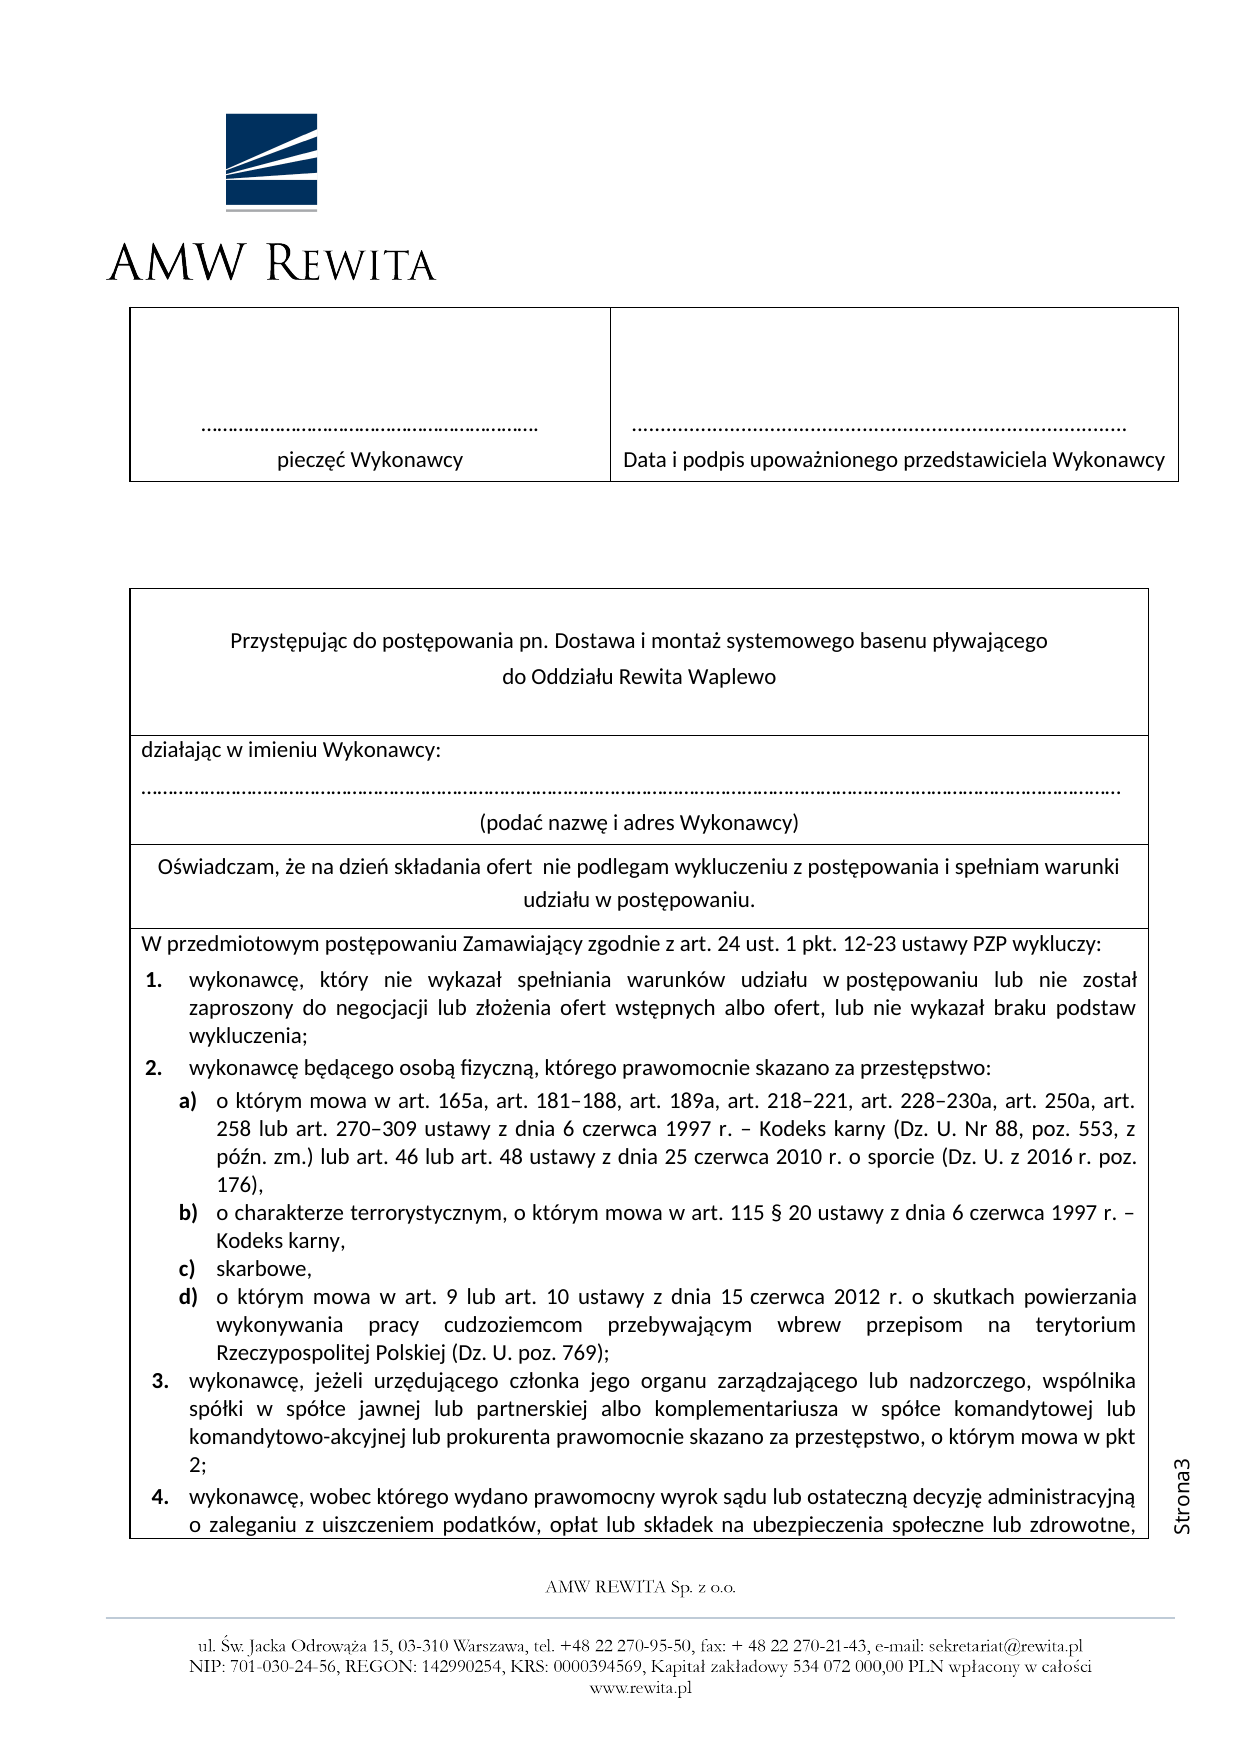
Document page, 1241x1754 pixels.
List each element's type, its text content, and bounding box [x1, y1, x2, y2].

table_header Przystępując do postępowania pn. Dostawa i montaż systemowego basenu pływającego do Oddziału Rewita Waplewo [131, 589, 1148, 734]
table_cell ...................................................................................... Data i podpis upoważnionego przedstawiciela Wykonawcy [611, 308, 1178, 481]
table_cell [131, 929, 1148, 1538]
table_cell działając w imieniu Wykonawcy: …………………………………………………………………………………………………………………………………………………………………… (podać nazwę i adres Wykonawcy) [131, 736, 1148, 844]
table_cell ………………………………………………………. pieczęć Wykonawcy [131, 308, 610, 481]
picture [17, 25, 1241, 1754]
table_cell Oświadczam, że na dzień składania ofert nie podlegam wykluczeniu z postępowania i spełniam warunki udziału w postępowaniu. [131, 845, 1148, 928]
